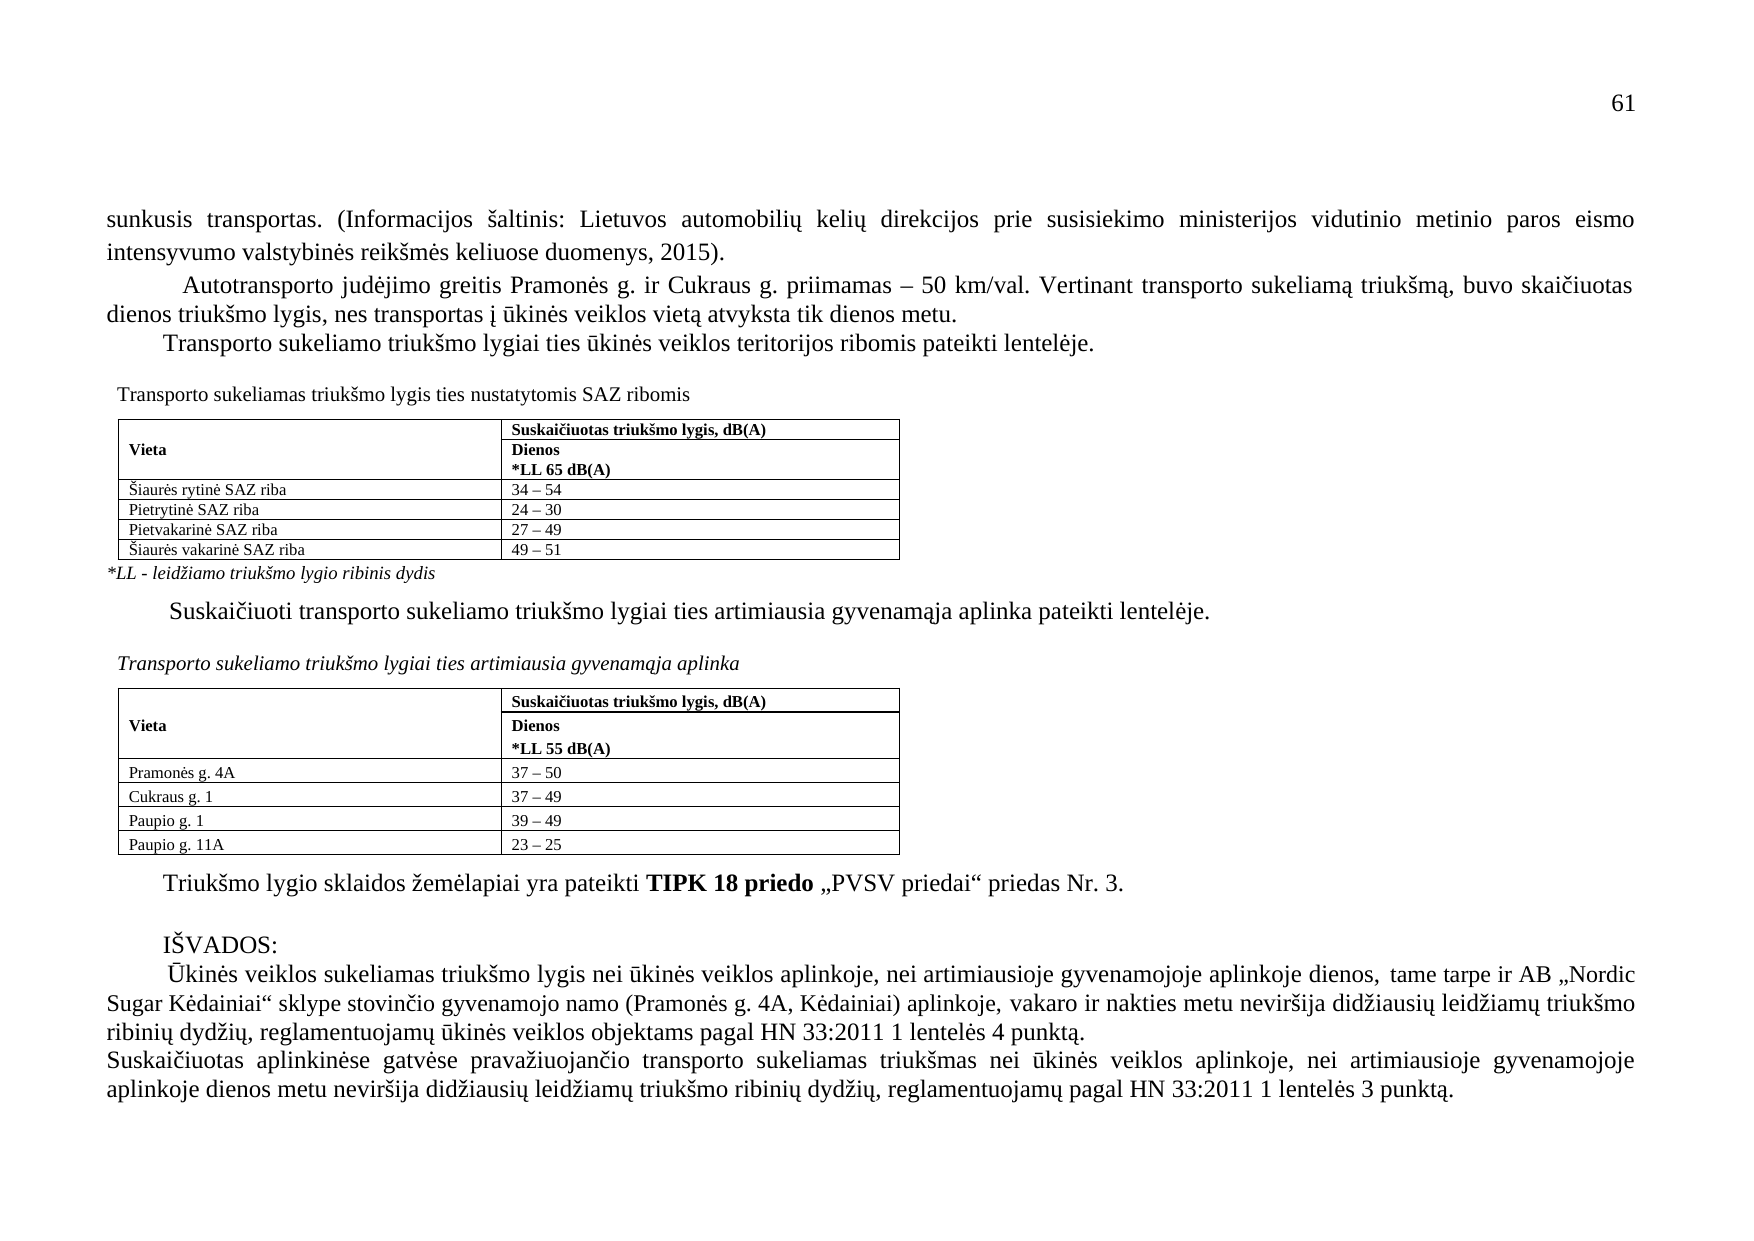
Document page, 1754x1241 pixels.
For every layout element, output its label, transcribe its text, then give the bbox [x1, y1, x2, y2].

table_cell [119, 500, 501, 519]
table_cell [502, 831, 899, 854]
list Ūkinės veiklos sukeliamas triukšmo lygis nei ūkinės veiklos aplinkoje, nei artimiausioje gyvenamojoje aplinkoje dienos, tame tarpe ir AB „Nordic Sugar Kėdainiai“ sklype stovinčio gyvenamojo namo (Pramonės g. 4A, Kėdainiai) aplinkoje, vakaro ir nakties metu neviršija didžiausių leidžiamų triukšmo ribinių dydžių, reglamentuojamų ūkinės veiklos objektams pagal HN 33:2011 1 lentelės 4 punktą. [106, 959, 1636, 1046]
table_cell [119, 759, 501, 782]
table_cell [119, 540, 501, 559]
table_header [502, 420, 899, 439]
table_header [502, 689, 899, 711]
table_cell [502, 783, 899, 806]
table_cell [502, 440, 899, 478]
text IŠVADOS: [106, 922, 1636, 959]
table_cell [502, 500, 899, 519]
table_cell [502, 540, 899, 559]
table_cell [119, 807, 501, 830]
text *LL - leidžiamo triukšmo lygio ribinis dydis [106, 560, 1636, 583]
text Triukšmo lygio sklaidos žemėlapiai yra pateikti TIPK 18 priedo „PVSV priedai“ priedas Nr. 3. [106, 868, 1636, 897]
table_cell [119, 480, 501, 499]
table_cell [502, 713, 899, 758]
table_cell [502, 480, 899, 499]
text Transporto sukeliamo triukšmo lygiai ties artimiausia gyvenamąja aplinka [106, 637, 1636, 675]
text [106, 204, 1636, 266]
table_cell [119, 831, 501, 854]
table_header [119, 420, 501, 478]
text Transporto sukeliamo triukšmo lygiai ties ūkinės veiklos teritorijos ribomis pateikti lentelėje. [106, 328, 1636, 356]
text Autotransporto judėjimo greitis Pramonės g. ir Cukraus g. priimamas – 50 km/val. Vertinant transporto sukeliamą triukšmą, buvo skaičiuotas dienos triukšmo lygis, nes transportas į ūkinės veiklos vietą atvyksta tik dienos metu. [106, 270, 1636, 328]
text Transporto sukeliamas triukšmo lygis ties nustatytomis SAZ ribomis [106, 369, 1636, 406]
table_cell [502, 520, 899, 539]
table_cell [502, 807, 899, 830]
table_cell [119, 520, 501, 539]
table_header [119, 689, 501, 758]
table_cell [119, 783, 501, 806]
list Suskaičiuotas aplinkinėse gatvėse pravažiuojančio transporto sukeliamas triukšmas nei ūkinės veiklos aplinkoje, nei artimiausioje gyvenamojoje aplinkoje dienos metu neviršija didžiausių leidžiamų triukšmo ribinių dydžių, reglamentuojamų pagal HN 33:2011 1 lentelės 3 punktą. [106, 1046, 1636, 1103]
text Suskaičiuoti transporto sukeliamo triukšmo lygiai ties artimiausia gyvenamąja aplinka pateikti lentelėje. [106, 596, 1636, 625]
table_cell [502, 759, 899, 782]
